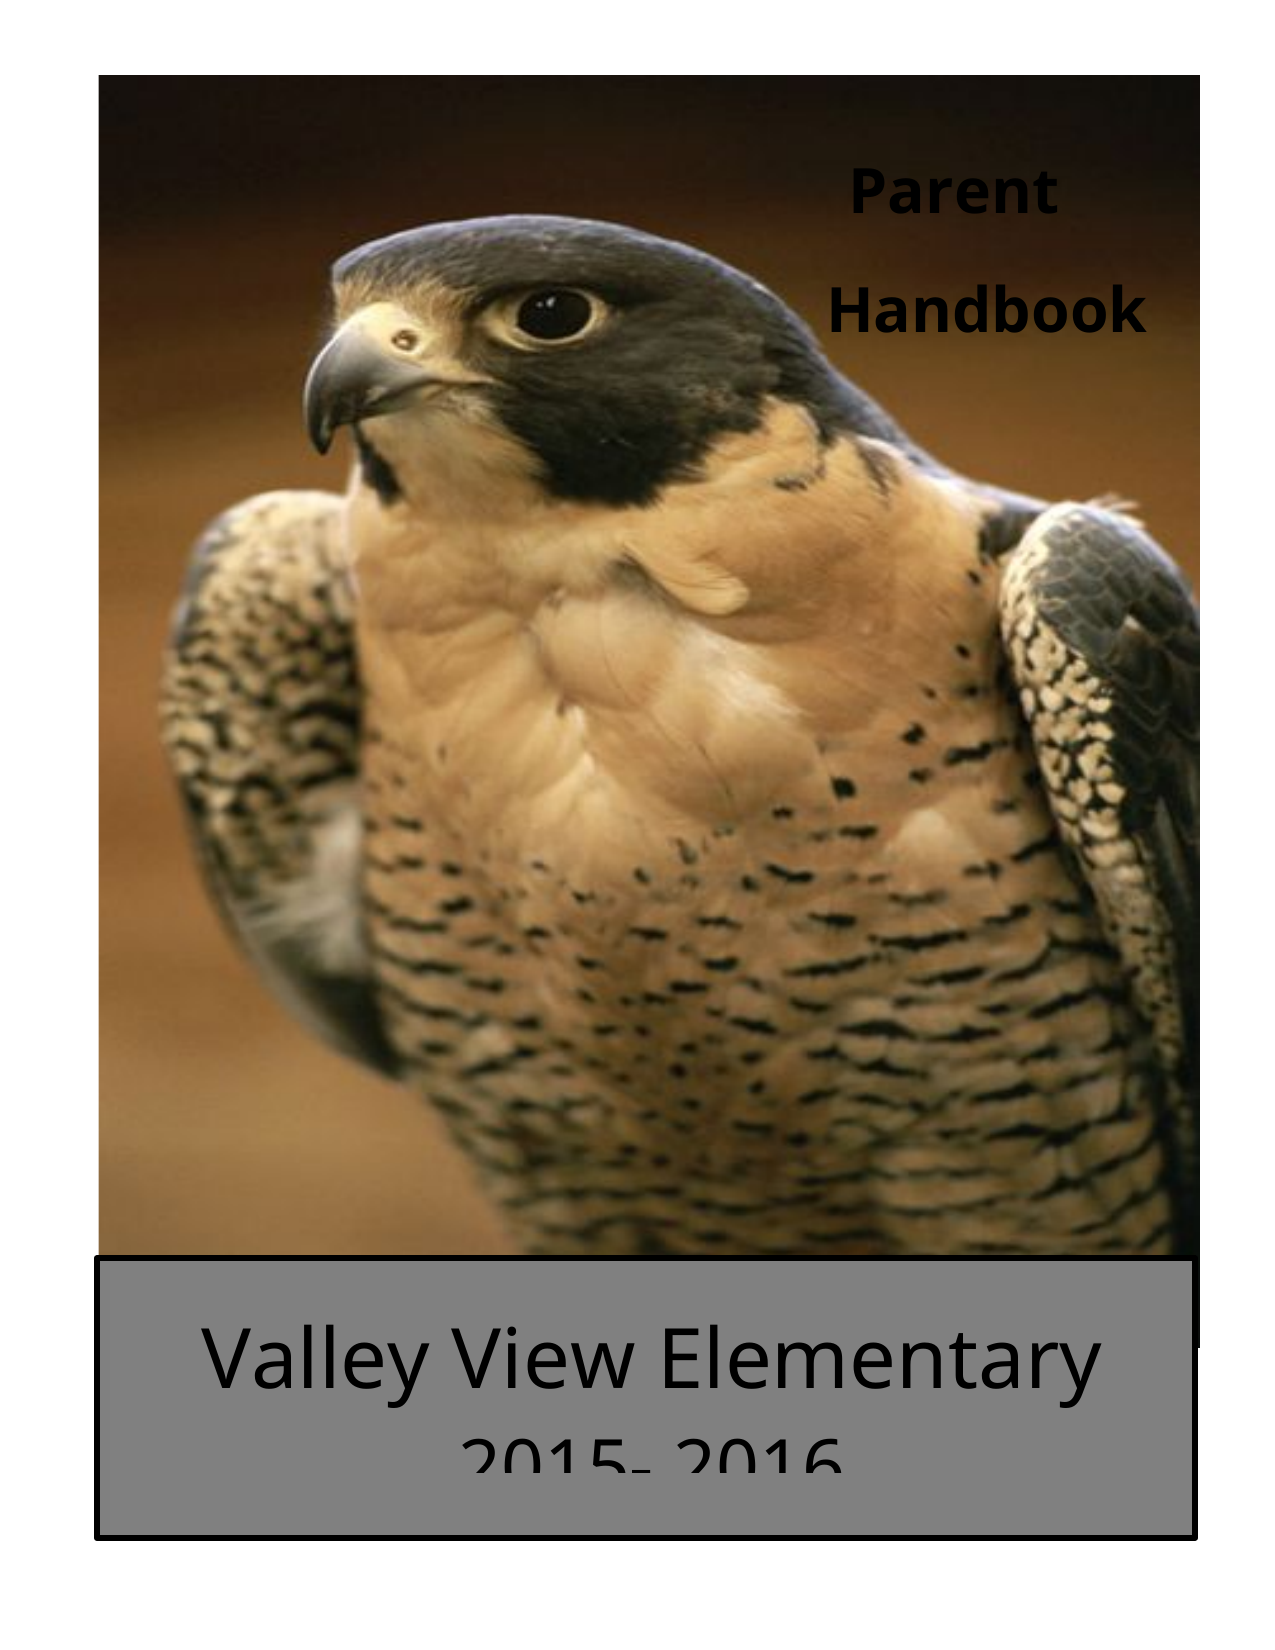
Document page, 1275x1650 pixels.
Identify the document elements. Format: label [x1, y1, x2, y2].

picture [98, 75, 1200, 1348]
